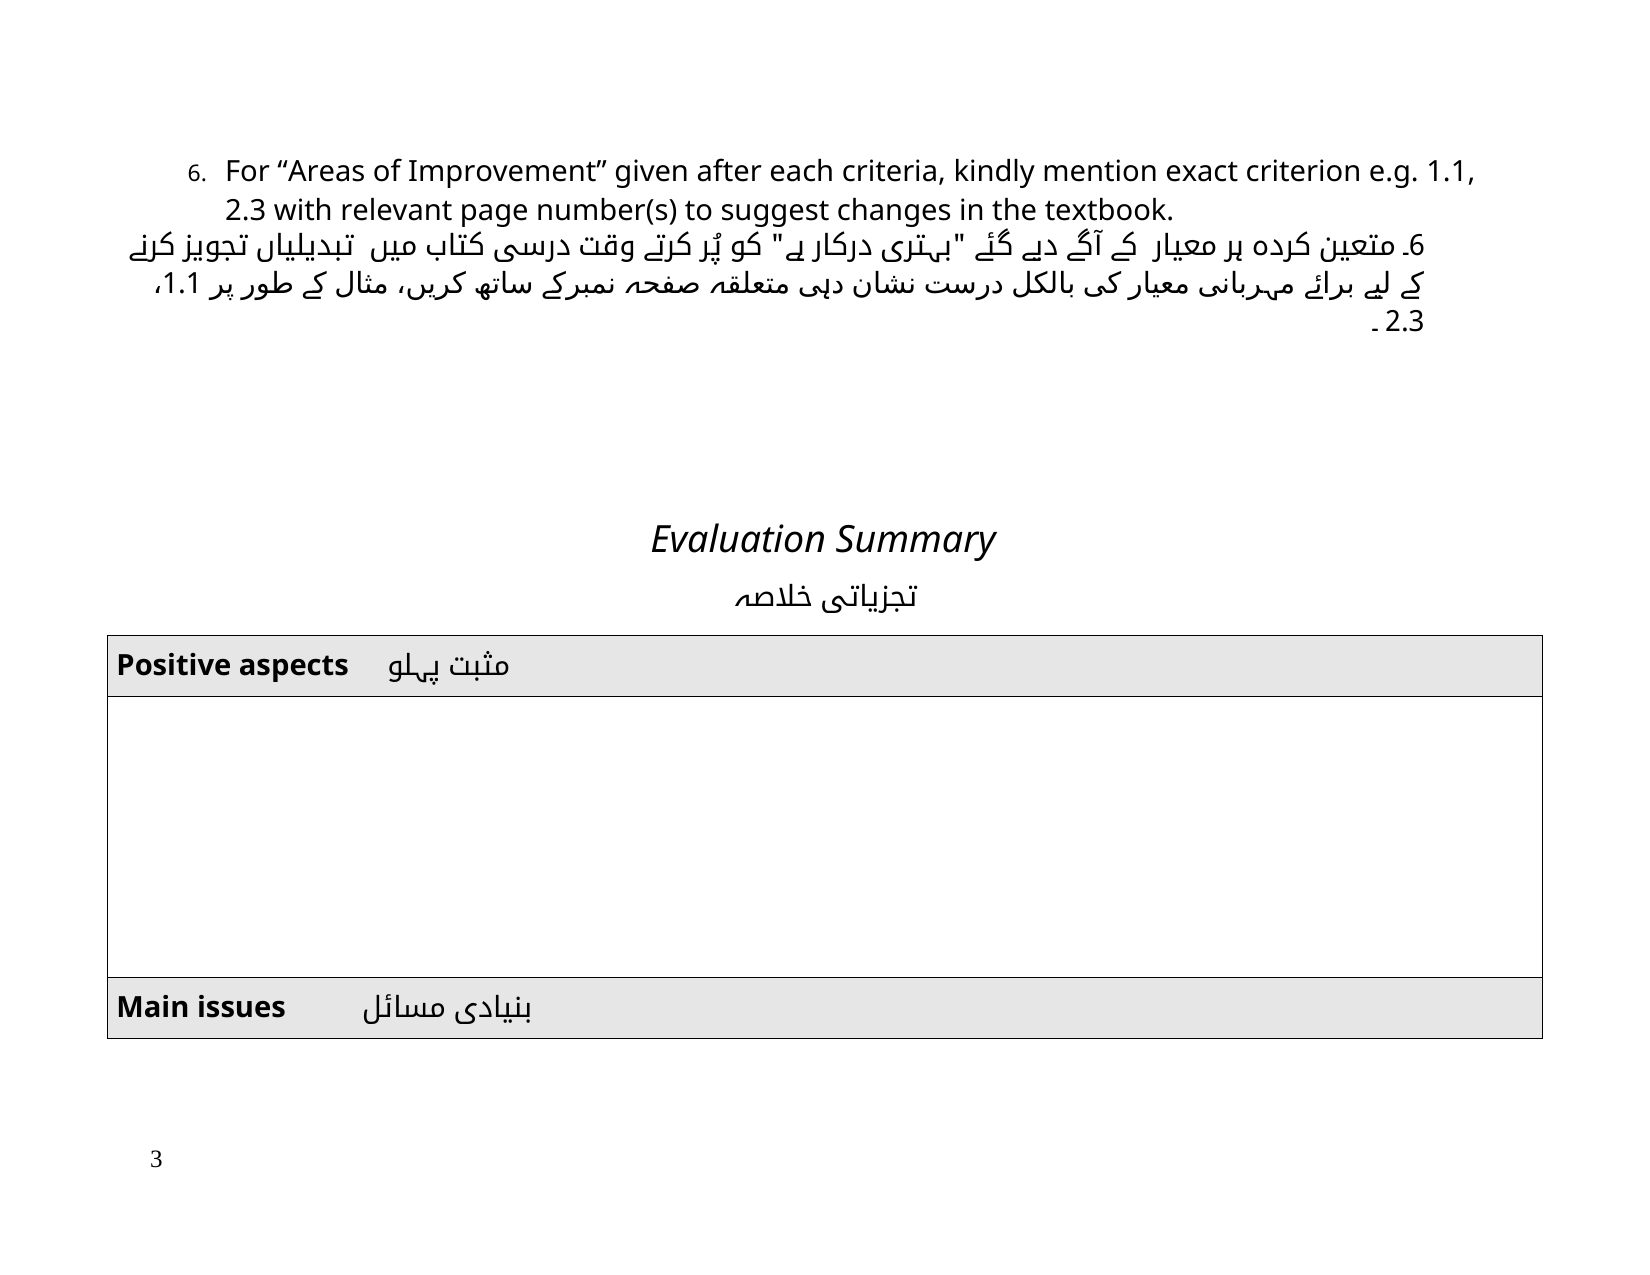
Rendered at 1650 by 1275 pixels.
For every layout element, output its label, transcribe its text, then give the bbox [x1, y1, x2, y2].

table_cell [108, 697, 1542, 977]
text Evaluation Summary [150, 512, 1500, 563]
text 6۔ متعین کردہ ہر معیار کے آگے دیے گئے "بہتری درکار ہے" کو پُر کرتے وقت درسی کتاب میں تبدیلیاں تجویز کرنے کے لیے برائے مہربانی معیار کی بالکل درست نشان دہی متعلقہ صفحہ نمبرکے ساتھ کریں، مثال کے طور پر 1.1، 2.3 ۔ [150, 229, 1425, 343]
table_cell Main issues بنیادی مسائل [108, 978, 1542, 1038]
text تجزیاتی خلاصہ [150, 580, 1500, 618]
list For “Areas of Improvement” given after each criteria, kindly mention exact criterion e.g. 1.1, 2.3 with relevant page number(s) to suggest changes in the textbook. [187, 150, 1500, 229]
table_header Positive aspects مثبت پہلو [108, 636, 1542, 696]
